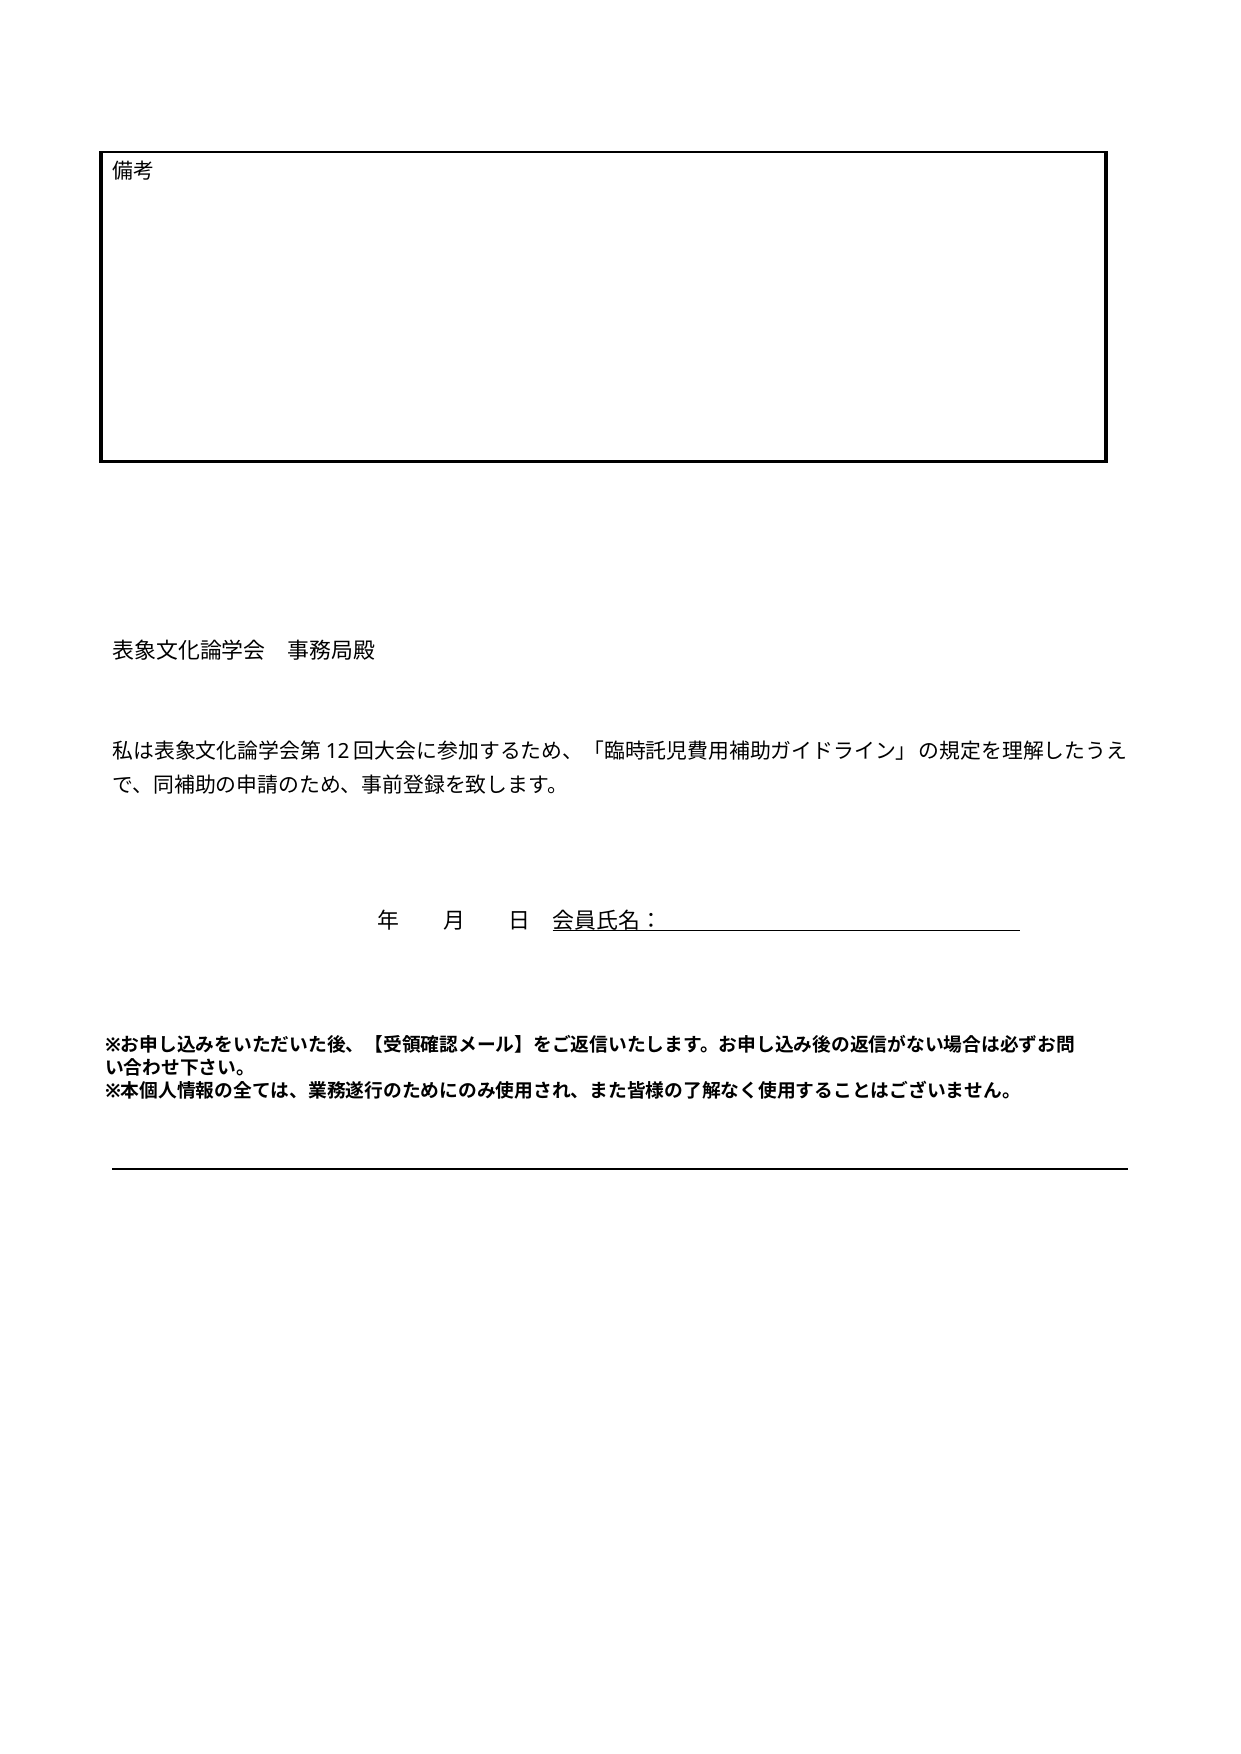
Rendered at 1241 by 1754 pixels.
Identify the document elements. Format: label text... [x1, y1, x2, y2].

text 年 月 日 会員氏名： [112, 902, 1128, 935]
text 私は表象文化論学会第12回大会に参加するため、「臨時託児費用補助ガイドライン」の規定を理解したうえで、同補助の申請のため、事前登録を致します。 [112, 733, 1128, 800]
table_cell 備考 [103, 153, 1104, 460]
text 表象文化論学会 事務局殿 [112, 632, 1128, 665]
